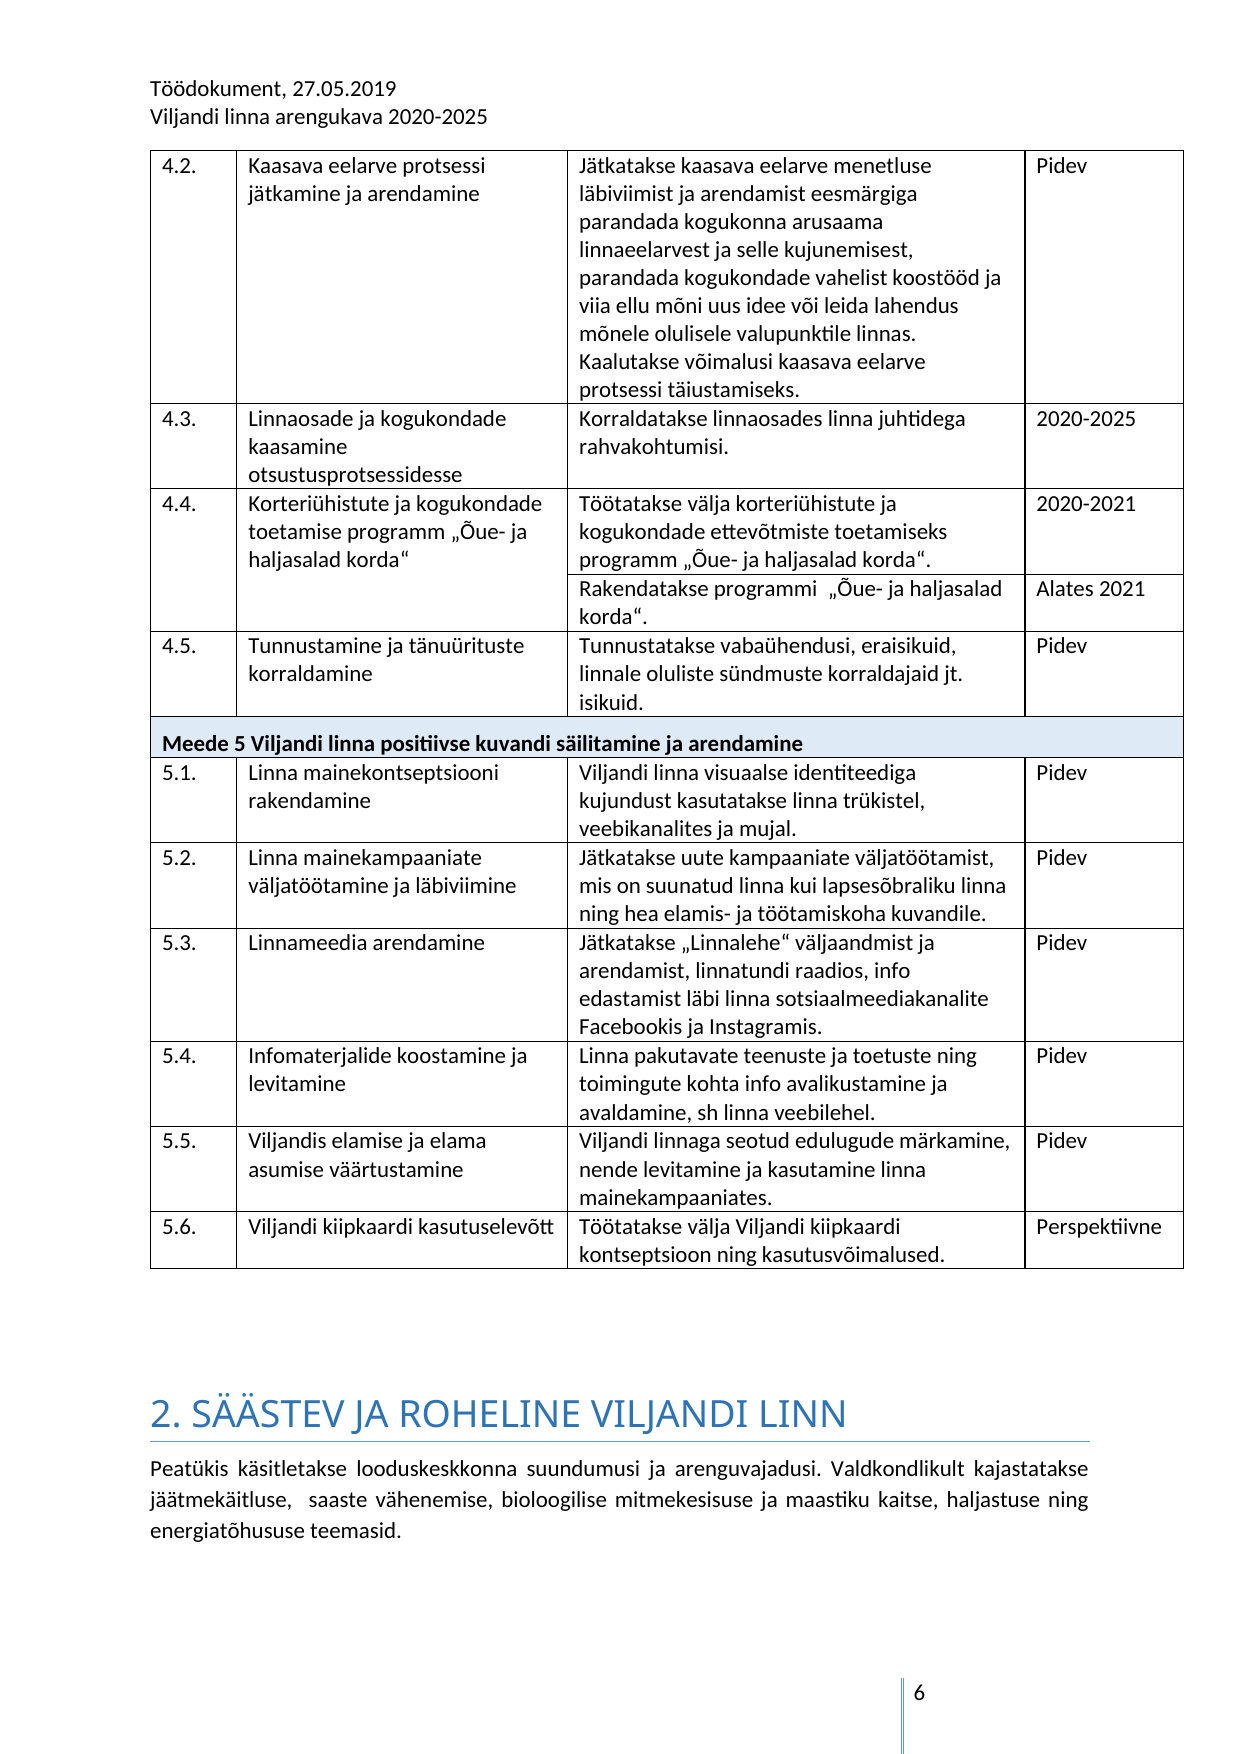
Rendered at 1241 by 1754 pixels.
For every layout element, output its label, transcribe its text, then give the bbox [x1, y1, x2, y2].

table_cell Linna mainekontseptsiooni rakendamine [237, 758, 567, 842]
table_cell 5.6. [151, 1212, 236, 1268]
table_cell 5.1. [151, 758, 236, 842]
table_cell Infomaterjalide koostamine ja levitamine [237, 1042, 567, 1126]
table_cell Töötatakse välja Viljandi kiipkaardi kontseptsioon ning kasutusvõimalused. [568, 1212, 1024, 1268]
table_cell Linna pakutavate teenuste ja toetuste ning toimingute kohta info avalikustamine ja avaldamine, sh linna veebilehel. [568, 1042, 1024, 1126]
table_cell 4.4. [151, 489, 236, 631]
table_cell Perspektiivne [1026, 1212, 1183, 1268]
table_cell Linna mainekampaaniate väljatöötamine ja läbiviimine [237, 843, 567, 927]
table_cell Alates 2021 [1026, 575, 1183, 631]
table_cell Pidev [1026, 929, 1183, 1041]
table_cell 5.5. [151, 1127, 236, 1211]
subtitle 2. SÄÄSTEV JA ROHELINE VILJANDI LINN [150, 1388, 1090, 1441]
table_cell 5.3. [151, 929, 236, 1041]
table_cell 5.2. [151, 843, 236, 927]
table_cell Pidev [1026, 758, 1183, 842]
table_cell Jätkatakse „Linnalehe“ väljaandmist ja arendamist, linnatundi raadios, info edastamist läbi linna sotsiaalmeediakanalite Facebookis ja Instagramis. [568, 929, 1024, 1041]
table_cell Meede 5 Viljandi linna positiivse kuvandi säilitamine ja arendamine [151, 717, 1183, 757]
table_cell Pidev [1026, 843, 1183, 927]
table_cell 2020-2021 [1026, 489, 1183, 573]
table_cell Viljandi linna visuaalse identiteediga kujundust kasutatakse linna trükistel, veebikanalites ja mujal. [568, 758, 1024, 842]
table_cell Jätkatakse kaasava eelarve menetluse läbiviimist ja arendamist eesmärgiga parandada kogukonna arusaama linnaeelarvest ja selle kujunemisest, parandada kogukondade vahelist koostööd ja viia ellu mõni uus idee või leida lahendus mõnele olulisele valupunktile linnas. Kaalutakse võimalusi kaasava eelarve protsessi täiustamiseks. [800, 151, 1024, 403]
table_cell Linnameedia arendamine [237, 929, 567, 1041]
table_cell Korteriühistute ja kogukondade toetamise programm „Õue- ja haljasalad korda“ [237, 489, 567, 631]
table_cell Pidev [1026, 1127, 1183, 1211]
text Peatükis käsitletakse looduskeskkonna suundumusi ja arenguvajadusi. Valdkondlikult kajastatakse jäätmekäitluse, saaste vähenemise, bioloogilise mitmekesisuse ja maastiku kaitse, haljastuse ning energiatõhususe teemasid. [150, 1454, 1090, 1544]
table_cell Pidev [1026, 632, 1183, 716]
table_cell Tunnustamine ja tänuürituste korraldamine [237, 632, 567, 716]
table_cell 4.5. [151, 632, 236, 716]
table_cell 4.3. [151, 404, 236, 488]
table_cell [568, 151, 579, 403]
table_cell Viljandi linnaga seotud edulugude märkamine, nende levitamine ja kasutamine linna mainekampaaniates. [568, 1127, 1024, 1211]
table_cell Jätkatakse uute kampaaniate väljatöötamist, mis on suunatud linna kui lapsesõbraliku linna ning hea elamis- ja töötamiskoha kuvandile. [568, 843, 1024, 927]
table_cell Töötatakse välja korteriühistute ja kogukondade ettevõtmiste toetamiseks programm „Õue- ja haljasalad korda“. [568, 489, 1024, 573]
table_cell Viljandis elamise ja elama asumise väärtustamine [237, 1127, 567, 1211]
table_cell Viljandi kiipkaardi kasutuselevõtt [237, 1212, 567, 1268]
table_cell 4.2. [151, 151, 236, 403]
table_cell Kaasava eelarve protsessi jätkamine ja arendamine [237, 151, 567, 403]
table_cell Korraldatakse linnaosades linna juhtidega rahvakohtumisi. [568, 404, 1024, 488]
table_cell Tunnustatakse vabaühendusi, eraisikuid, linnale oluliste sündmuste korraldajaid jt. isikuid. [568, 632, 1024, 716]
table_cell Rakendatakse programmi „Õue- ja haljasalad korda“. [568, 575, 1024, 631]
table_cell Pidev [1026, 1042, 1183, 1126]
table_cell 5.4. [151, 1042, 236, 1126]
table_cell Pidev [1026, 151, 1183, 403]
table_cell 2020-2025 [1026, 404, 1183, 488]
table_cell Linnaosade ja kogukondade kaasamine otsustusprotsessidesse [237, 404, 567, 488]
